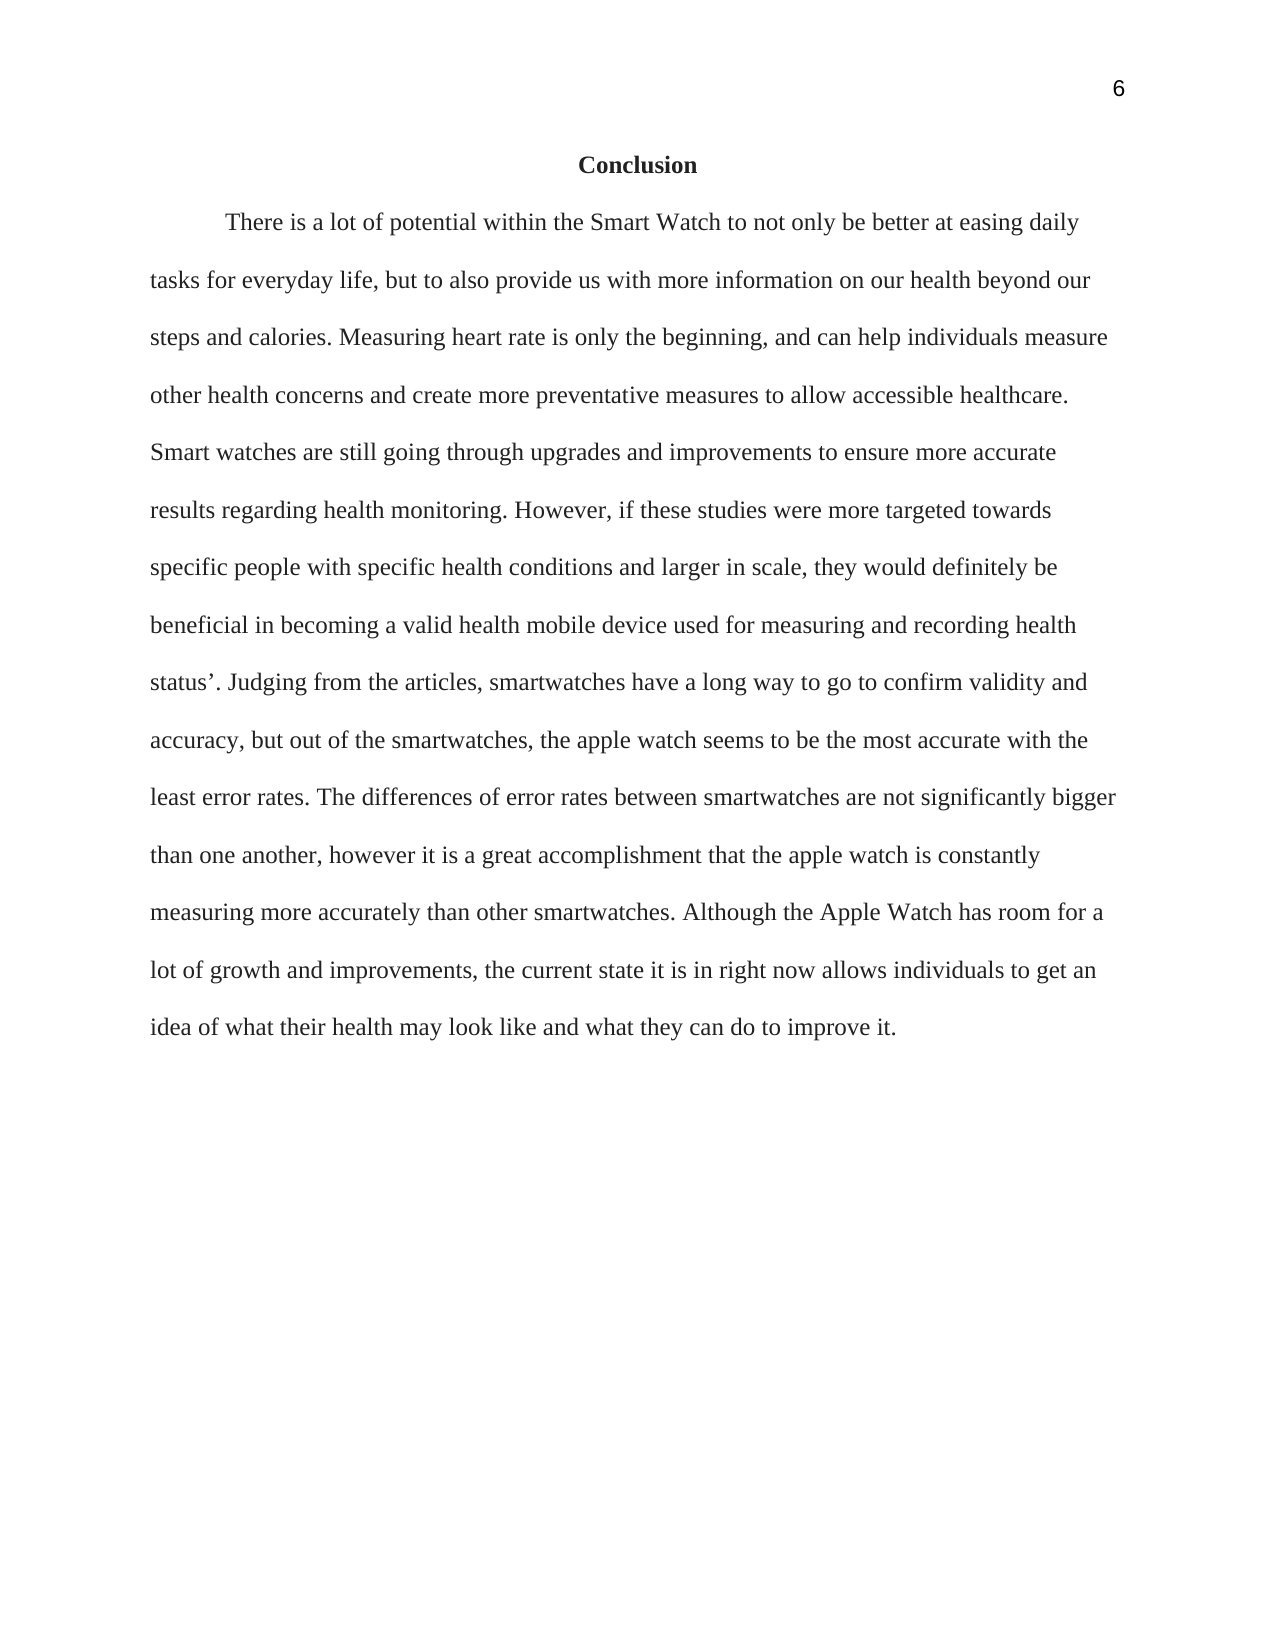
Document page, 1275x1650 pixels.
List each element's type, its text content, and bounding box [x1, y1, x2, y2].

subtitle Conclusion [150, 150, 1125, 179]
text There is a lot of potential within the Smart Watch to not only be better at easing daily tasks for everyday life, but to also provide us with more information on our health beyond our steps and calories. Measuring heart rate is only the beginning, and can help individuals measure other health concerns and create more preventative measures to allow accessible healthcare. Smart watches are still going through upgrades and improvements to ensure more accurate results regarding health monitoring. However, if these studies were more targeted towards specific people with specific health conditions and larger in scale, they would definitely be beneficial in becoming a valid health mobile device used for measuring and recording health status’. Judging from the articles, smartwatches have a long way to go to confirm validity and accuracy, but out of the smartwatches, the apple watch seems to be the most accurate with the least error rates. The differences of error rates between smartwatches are not significantly bigger than one another, however it is a great accomplishment that the apple watch is constantly measuring more accurately than other smartwatches. Although the Apple Watch has room for a lot of growth and improvements, the current state it is in right now allows individuals to get an idea of what their health may look like and what they can do to improve it. [150, 207, 1125, 1041]
